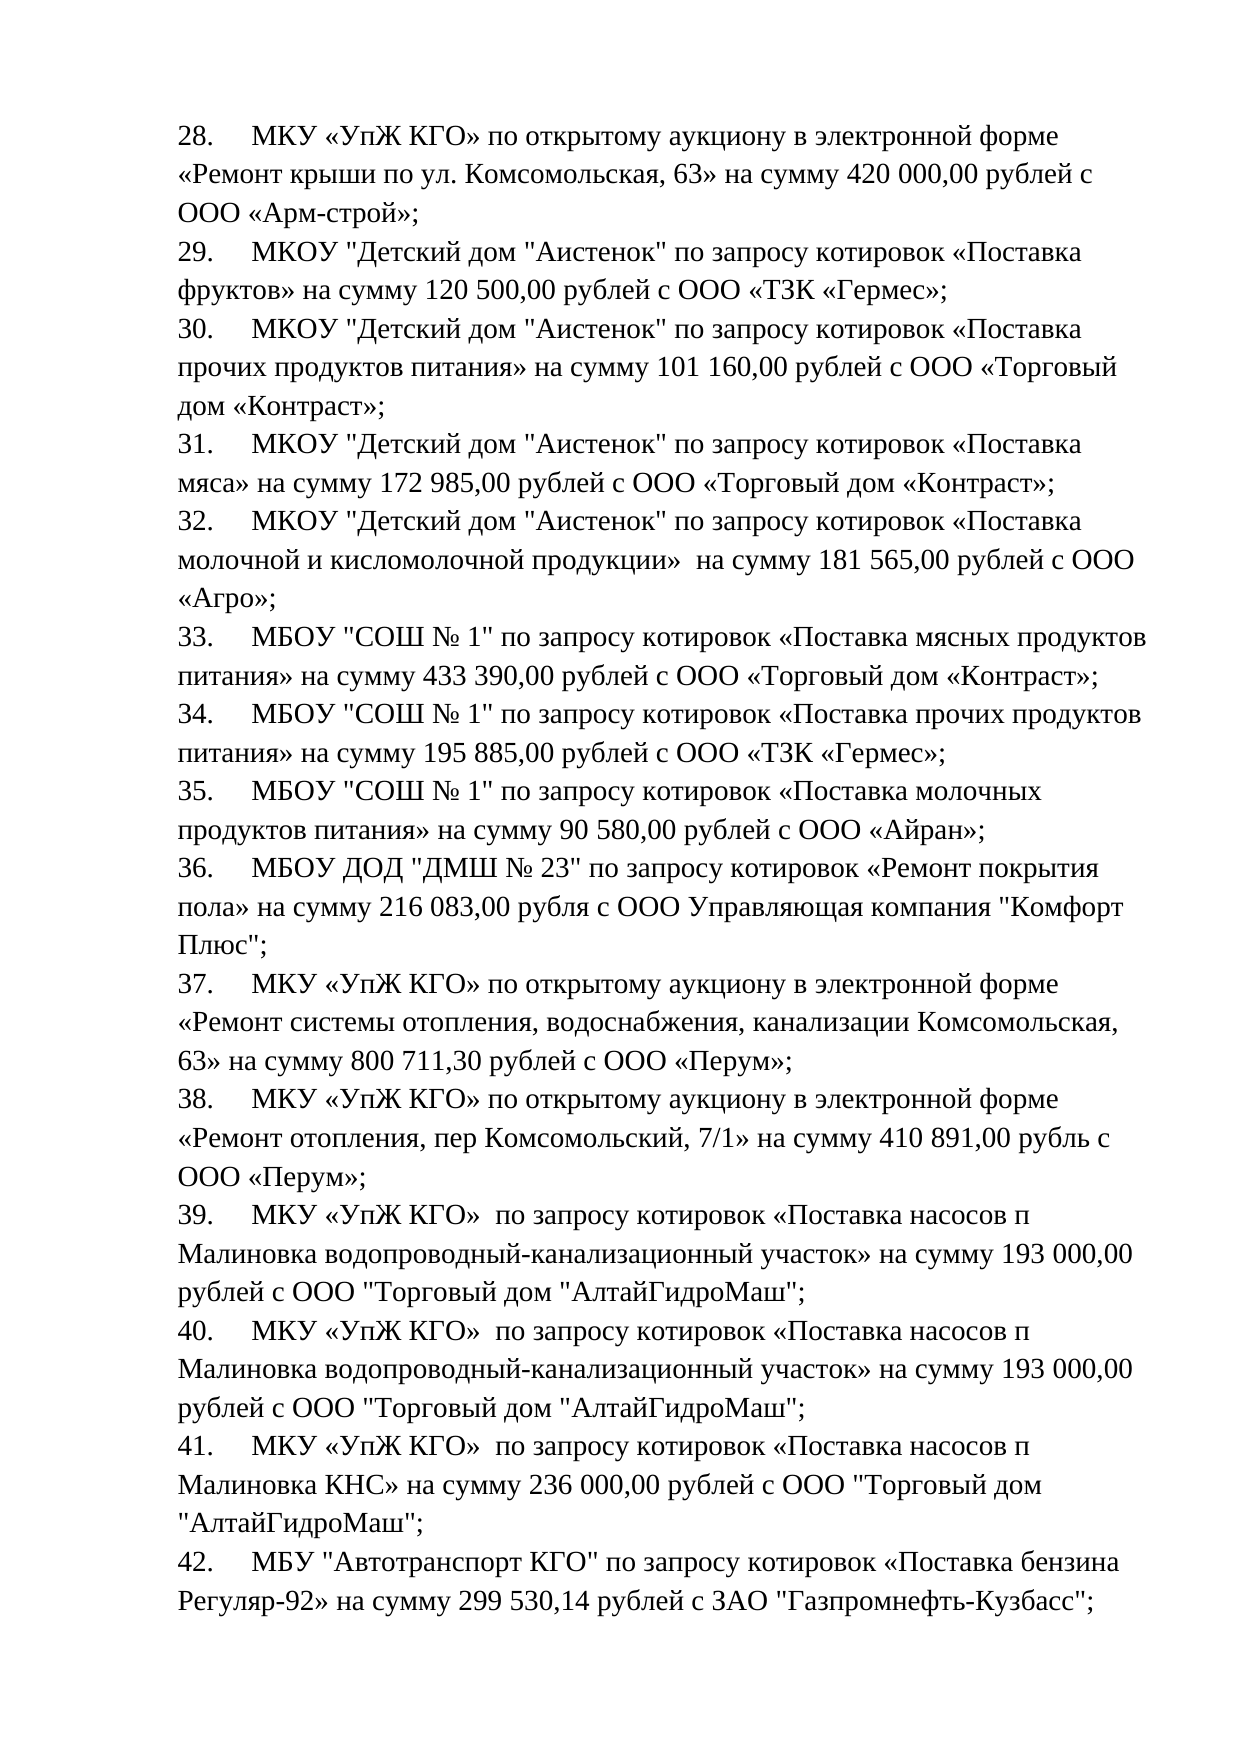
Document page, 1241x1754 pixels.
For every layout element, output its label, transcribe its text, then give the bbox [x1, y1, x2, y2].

list МБОУ "СОШ № 1" по запросу котировок «Поставка молочных продуктов питания» на сумму 90 580,00 рублей с ООО «Айран»; [177, 773, 1152, 845]
list МКУ «УпЖ КГО» по запросу котировок «Поставка насосов п Малиновка водопроводный-канализационный участок» на сумму 193 000,00 рублей с ООО "Торговый дом "АлтайГидроМаш"; [177, 1313, 1152, 1423]
list МБОУ ДОД "ДМШ № 23" по запросу котировок «Ремонт покрытия пола» на сумму 216 083,00 рубля с ООО Управляющая компания "Комфорт Плюс"; [177, 850, 1152, 961]
list МКУ «УпЖ КГО» по запросу котировок «Поставка насосов п Малиновка водопроводный-канализационный участок» на сумму 193 000,00 рублей с ООО "Торговый дом "АлтайГидроМаш"; [177, 1197, 1152, 1308]
list МКОУ "Детский дом "Аистенок" по запросу котировок «Поставка фруктов» на сумму 120 500,00 рублей с ООО «ТЗК «Гермес»; [177, 234, 1152, 306]
list МБОУ "СОШ № 1" по запросу котировок «Поставка мясных продуктов питания» на сумму 433 390,00 рублей с ООО «Торговый дом «Контраст»; [177, 619, 1152, 691]
list МКУ «УпЖ КГО» по открытому аукциону в электронной форме «Ремонт отопления, пер Комсомольский, 7/1» на сумму 410 891,00 рубль с ООО «Перум»; [177, 1082, 1152, 1192]
list МКОУ "Детский дом "Аистенок" по запросу котировок «Поставка прочих продуктов питания» на сумму 101 160,00 рублей с ООО «Торговый дом «Контраст»; [177, 311, 1152, 421]
list МКУ «УпЖ КГО» по открытому аукциону в электронной форме «Ремонт системы отопления, водоснабжения, канализации Комсомольская, 63» на сумму 800 711,30 рублей с ООО «Перум»; [177, 966, 1152, 1077]
list МБОУ "СОШ № 1" по запросу котировок «Поставка прочих продуктов питания» на сумму 195 885,00 рублей с ООО «ТЗК «Гермес»; [177, 696, 1152, 768]
list МБУ "Автотранспорт КГО" по запросу котировок «Поставка бензина Регуляр-92» на сумму 299 530,14 рублей с ЗАО "Газпромнефть-Кузбасс"; [177, 1544, 1152, 1616]
list МКУ «УпЖ КГО» по открытому аукциону в электронной форме «Ремонт крыши по ул. Комсомольская, 63» на сумму 420 000,00 рублей с ООО «Арм-строй»; [177, 118, 1152, 229]
list МКУ «УпЖ КГО» по запросу котировок «Поставка насосов п Малиновка КНС» на сумму 236 000,00 рублей с ООО "Торговый дом "АлтайГидроМаш"; [177, 1428, 1152, 1539]
list МКОУ "Детский дом "Аистенок" по запросу котировок «Поставка мяса» на сумму 172 985,00 рублей с ООО «Торговый дом «Контраст»; [177, 426, 1152, 498]
list МКОУ "Детский дом "Аистенок" по запросу котировок «Поставка молочной и кисломолочной продукции» на сумму 181 565,00 рублей с ООО «Агро»; [177, 503, 1152, 614]
